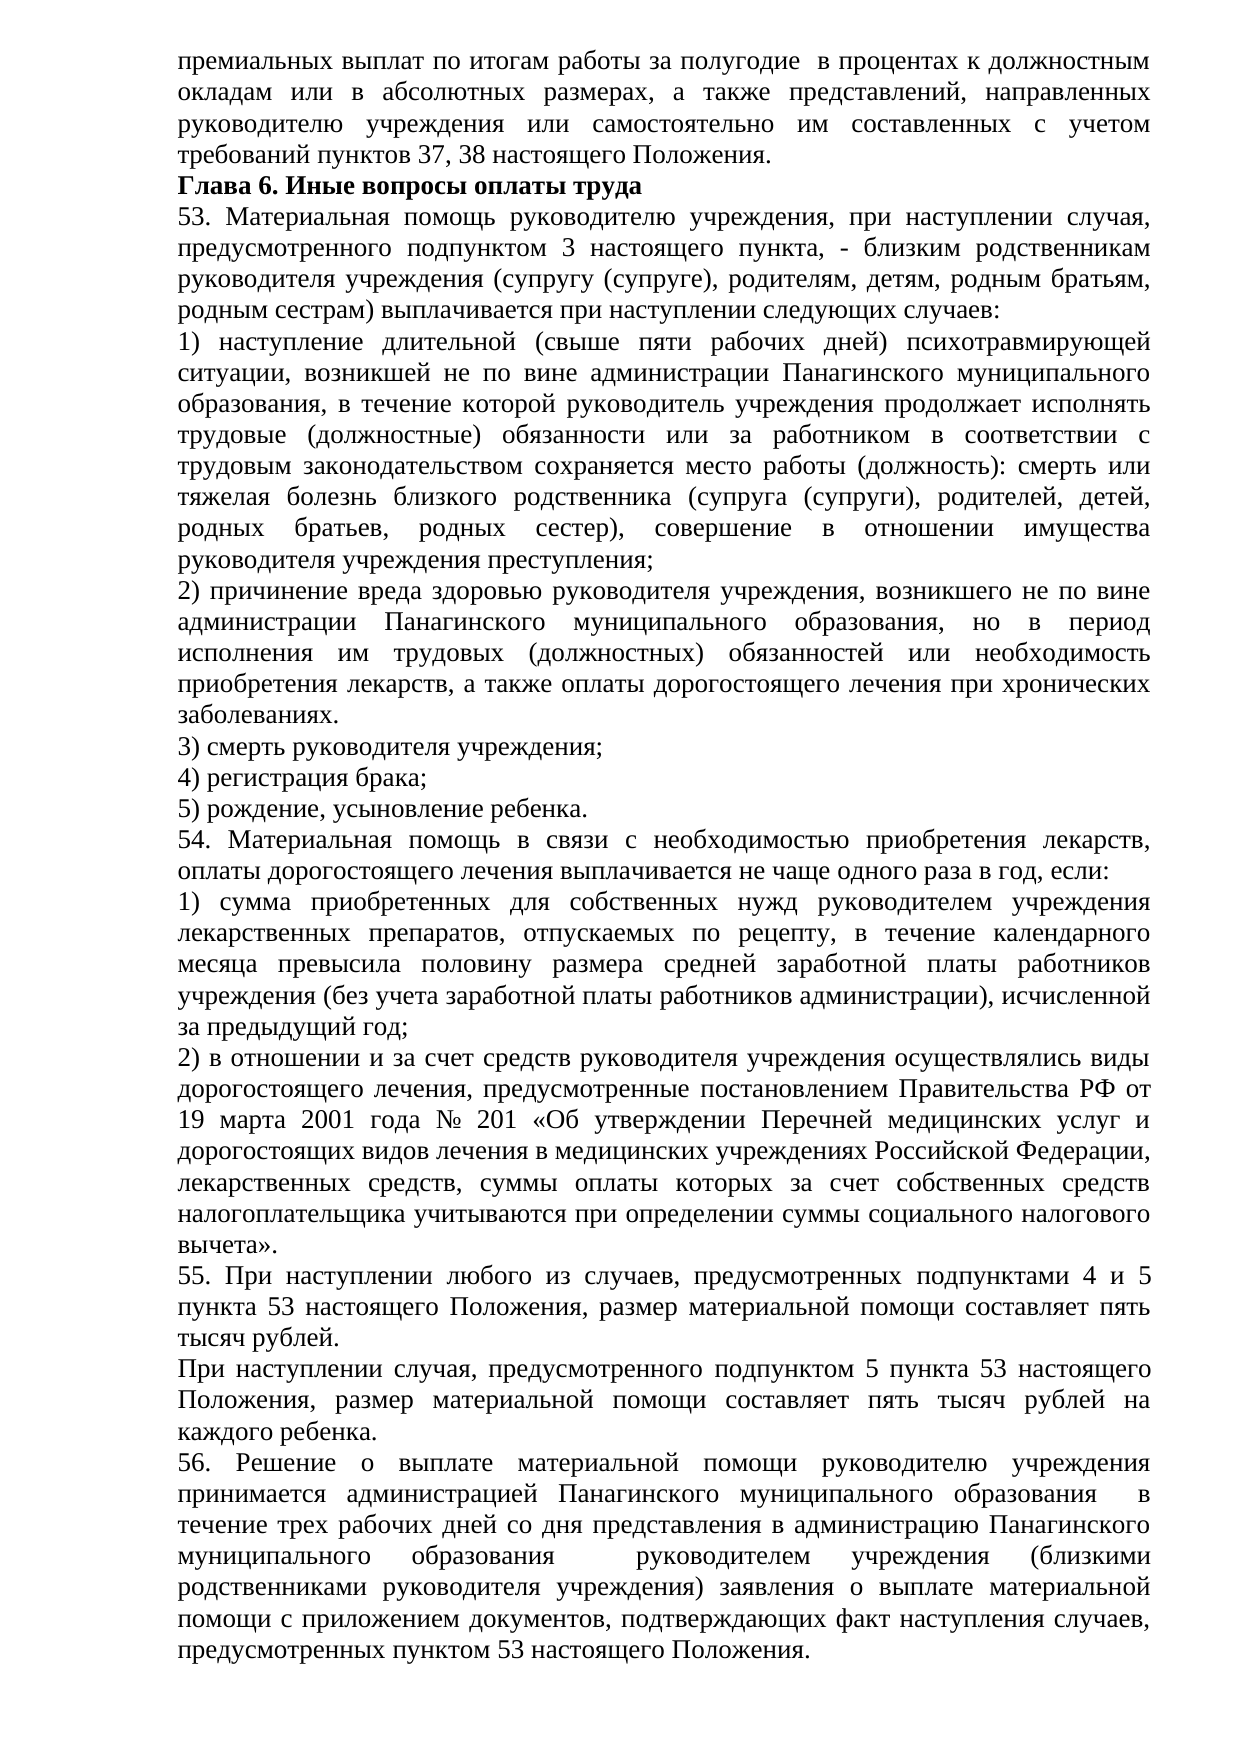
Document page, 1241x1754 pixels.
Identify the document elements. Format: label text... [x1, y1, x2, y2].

text 56. Решение о выплате материальной помощи руководителю учреждения принимается администрацией Панагинского муниципального образования в течение трех рабочих дней со дня представления в администрацию Панагинского муниципального образования руководителем учреждения (близкими родственниками руководителя учреждения) заявления о выплате материальной помощи с приложением документов, подтверждающих факт наступления случаев, предусмотренных пунктом 53 настоящего Положения. [177, 1446, 1152, 1664]
text 55. При наступлении любого из случаев, предусмотренных подпунктами 4 и 5 пункта 53 настоящего Положения, размер материальной помощи составляет пять тысяч рублей. [177, 1259, 1152, 1352]
text 54. Материальная помощь в связи с необходимостью приобретения лекарств, оплаты дорогостоящего лечения выплачивается не чаще одного раза в год, если: [177, 823, 1152, 885]
text 1) сумма приобретенных для собственных нужд руководителем учреждения лекарственных препаратов, отпускаемых по рецепту, в течение календарного месяца превысила половину размера средней заработной платы работников учреждения (без учета заработной платы работников администрации), исчисленной за предыдущий год; [177, 885, 1152, 1041]
text 2) в отношении и за счет средств руководителя учреждения осуществлялись виды дорогостоящего лечения, предусмотренные постановлением Правительства РФ от 19 марта 2001 года № 201 «Об утверждении Перечней медицинских услуг и дорогостоящих видов лечения в медицинских учреждениях Российской Федерации, лекарственных средств, суммы оплаты которых за счет собственных средств налогоплательщика учитываются при определении суммы социального налогового вычета». [177, 1041, 1152, 1259]
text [177, 44, 1152, 169]
text 53. Материальная помощь руководителю учреждения, при наступлении случая, предусмотренного подпунктом 3 настоящего пункта, - близким родственникам руководителя учреждения (супругу (супруге), родителям, детям, родным братьям, родным сестрам) выплачивается при наступлении следующих случаев: [177, 200, 1152, 325]
text 4) регистрация брака; [177, 761, 1152, 792]
text 3) смерть руководителя учреждения; [177, 729, 1152, 761]
text Глава 6. Иные вопросы оплаты труда [177, 169, 1152, 200]
text 2) причинение вреда здоровью руководителя учреждения, возникшего не по вине администрации Панагинского муниципального образования, но в период исполнения им трудовых (должностных) обязанностей или необходимость приобретения лекарств, а также оплаты дорогостоящего лечения при хронических заболеваниях. [177, 574, 1152, 729]
text При наступлении случая, предусмотренного подпунктом 5 пункта 53 настоящего Положения, размер материальной помощи составляет пять тысяч рублей на каждого ребенка. [177, 1352, 1152, 1446]
text 1) наступление длительной (свыше пяти рабочих дней) психотравмирующей ситуации, возникшей не по вине администрации Панагинского муниципального образования, в течение которой руководитель учреждения продолжает исполнять трудовые (должностные) обязанности или за работником в соответствии с трудовым законодательством сохраняется место работы (должность): смерть или тяжелая болезнь близкого родственника (супруга (супруги), родителей, детей, родных братьев, родных сестер), совершение в отношении имущества руководителя учреждения преступления; [177, 325, 1152, 574]
text 5) рождение, усыновление ребенка. [177, 792, 1152, 823]
